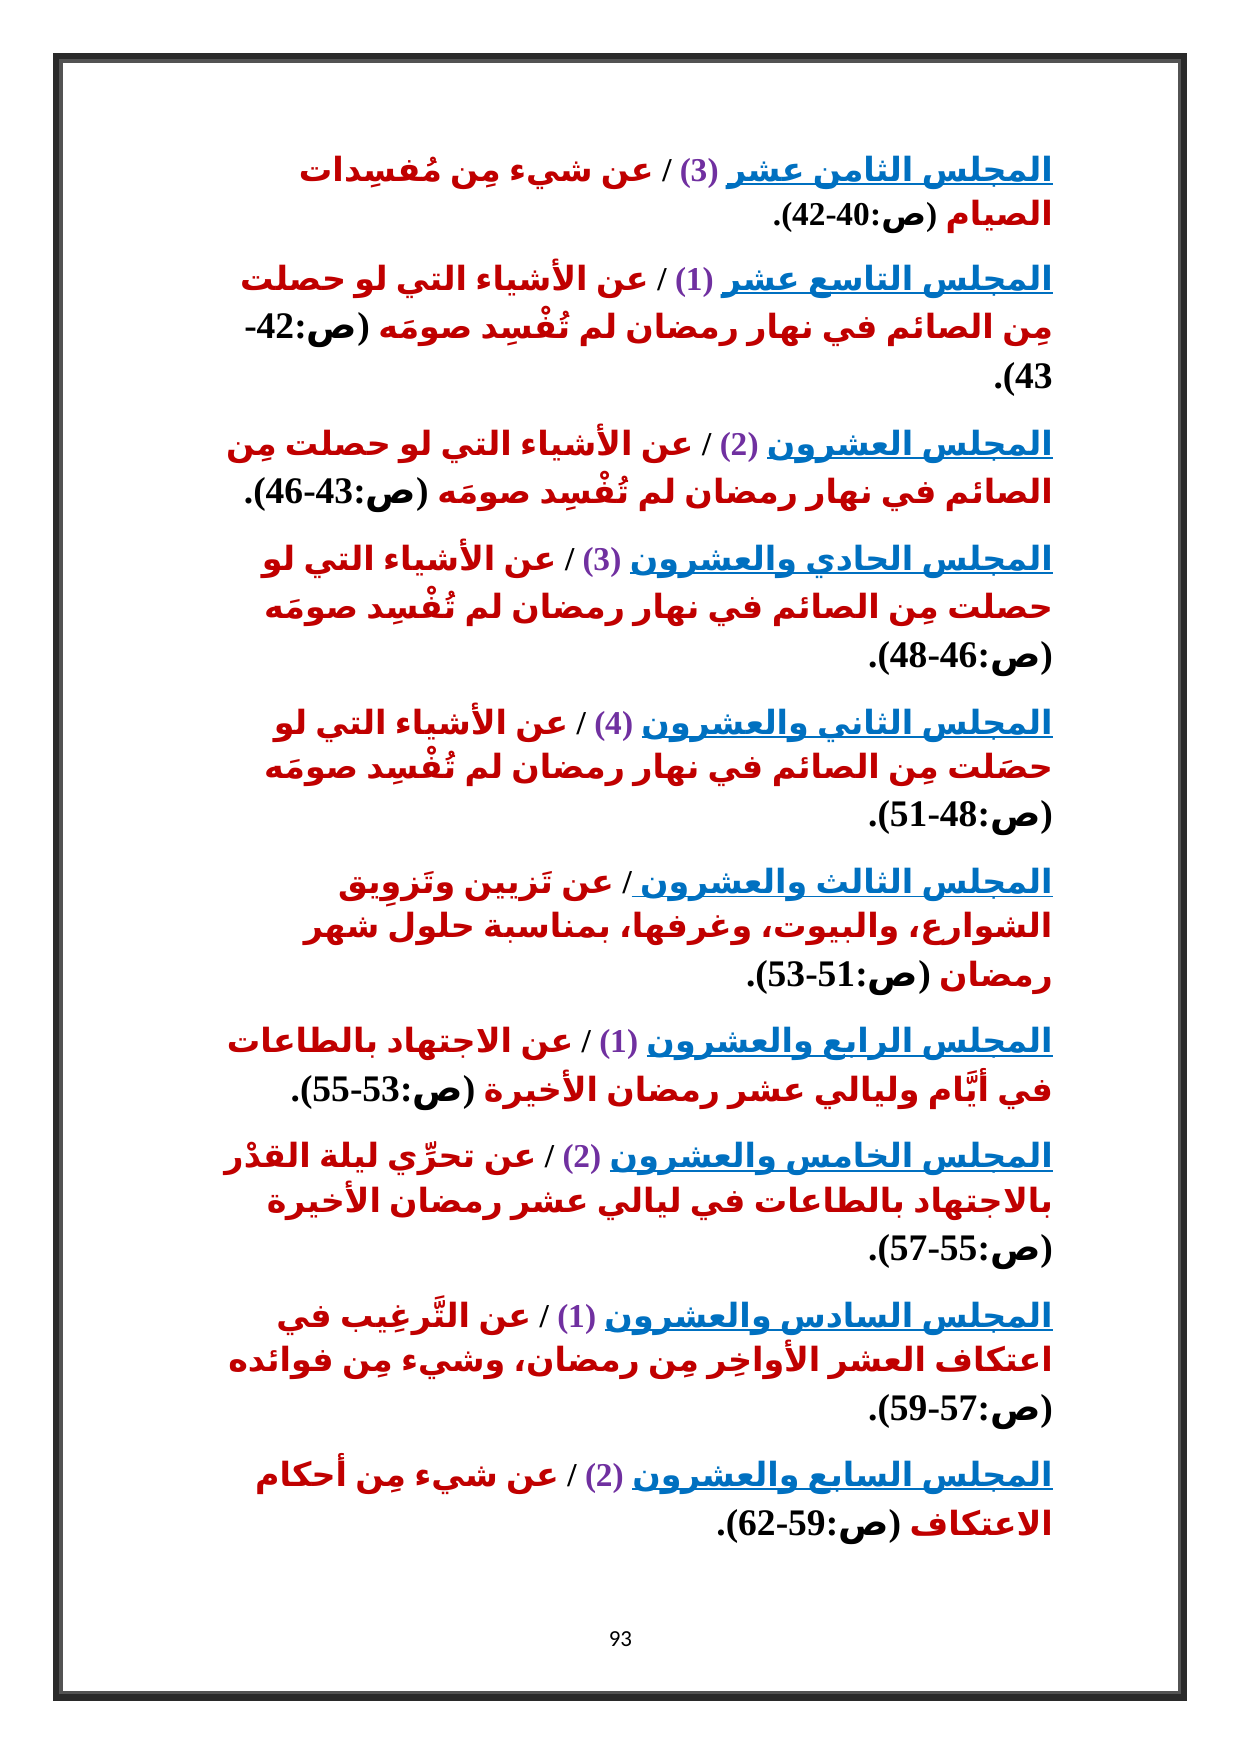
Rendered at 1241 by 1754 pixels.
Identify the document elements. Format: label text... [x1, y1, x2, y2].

text المجلس الثالث والعشرون / عن تَزيين وتَزوِيق الشوارع، والبيوت، وغرفها، بمناسبة حلول شهر رمضان (ص:51-53). [187, 862, 1053, 994]
text المجلس الثاني والعشرون (4) / عن الأشياء التي لو حصَلت مِن الصائم في نهار رمضان لم تُفْسِد صومَه (ص:48-51). [187, 703, 1053, 835]
text المجلس الخامس والعشرون (2) / عن تحرِّي ليلة القدْر بالاجتهاد بالطاعات في ليالي عشر رمضان الأخيرة (ص:55-57). [187, 1137, 1053, 1269]
text المجلس التاسع عشر (1) / عن الأشياء التي لو حصلت مِن الصائم في نهار رمضان لم تُفْسِد صومَه (ص:42-43). [187, 259, 1053, 396]
text المجلس الحادي والعشرون (3) / عن الأشياء التي لو حصلت مِن الصائم في نهار رمضان لم تُفْسِد صومَه (ص:46-48). [187, 539, 1053, 676]
text المجلس العشرون (2) / عن الأشياء التي لو حصلت مِن الصائم في نهار رمضان لم تُفْسِد صومَه (ص:43-46). [187, 424, 1053, 512]
text المجلس السادس والعشرون (1) / عن التَّرغِيب في اعتكاف العشر الأواخِر مِن رمضان، وشيء مِن فوائده (ص:57-59). [187, 1296, 1053, 1428]
text المجلس الرابع والعشرون (1) / عن الاجتهاد بالطاعات في أيَّام وليالي عشر رمضان الأخيرة (ص:53-55). [187, 1022, 1053, 1109]
text المجلس السابع والعشرون (2) / عن شيء مِن أحكام الاعتكاف (ص:59-62). [187, 1455, 1053, 1543]
text المجلس الثامن عشر (3) / عن شيء مِن مُفسِدات الصيام (ص:40-42). [187, 150, 1053, 232]
